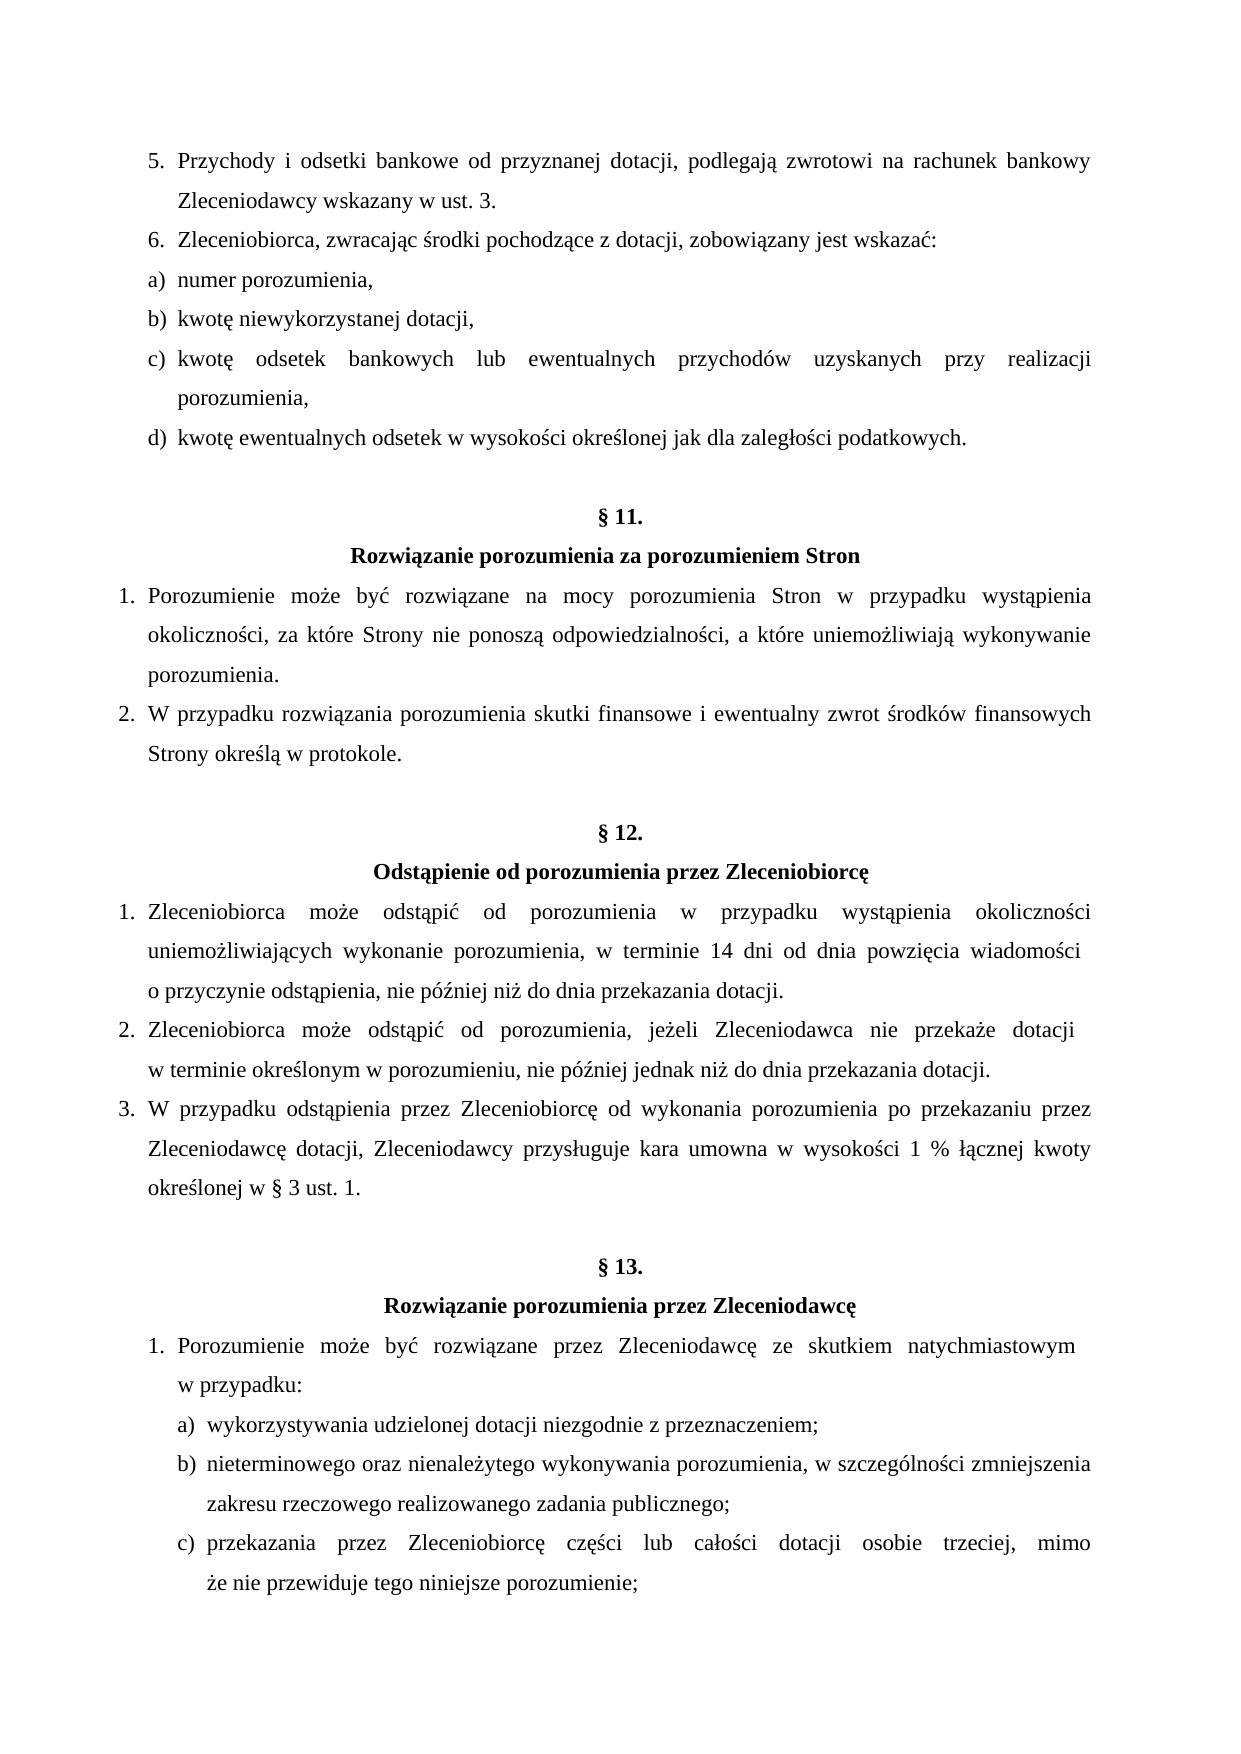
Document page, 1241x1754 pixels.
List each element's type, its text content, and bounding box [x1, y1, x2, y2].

list Zleceniobiorca może odstąpić od porozumienia w przypadku wystąpienia okoliczności uniemożliwiających wykonanie porozumienia, w terminie 14 dni od dnia powzięcia wiadomości o przyczynie odstąpienia, nie później niż do dnia przekazania dotacji. [118, 898, 1093, 1003]
text § 11. [148, 503, 1093, 529]
list kwotę ewentualnych odsetek w wysokości określonej jak dla zaległości podatkowych. [148, 424, 1093, 450]
list W przypadku odstąpienia przez Zleceniobiorcę od wykonania porozumienia po przekazaniu przez Zleceniodawcę dotacji, Zleceniodawcy przysługuje kara umowna w wysokości 1 % łącznej kwoty określonej w § 3 ust. 1. [118, 1095, 1093, 1200]
text § 12. [148, 819, 1093, 845]
list kwotę odsetek bankowych lub ewentualnych przychodów uzyskanych przy realizacji porozumienia, [148, 345, 1093, 411]
text Rozwiązanie porozumienia za porozumieniem Stron [118, 542, 1093, 569]
text § 13. [148, 1253, 1093, 1279]
list Zleceniobiorca może odstąpić od porozumienia, jeżeli Zleceniodawca nie przekaże dotacji w terminie określonym w porozumieniu, nie później jednak niż do dnia przekazania dotacji. [118, 1016, 1093, 1082]
list numer porozumienia, [148, 266, 1093, 292]
list Zleceniobiorca, zwracając środki pochodzące z dotacji, zobowiązany jest wskazać: [148, 227, 1093, 253]
list przekazania przez Zleceniobiorcę części lub całości dotacji osobie trzeciej, mimo że nie przewiduje tego niniejsze porozumienie; [177, 1529, 1093, 1595]
list Przychody i odsetki bankowe od przyznanej dotacji, podlegają zwrotowi na rachunek bankowy Zleceniodawcy wskazany w ust. 3. [148, 148, 1093, 213]
list wykorzystywania udzielonej dotacji niezgodnie z przeznaczeniem; [177, 1411, 1093, 1437]
list kwotę niewykorzystanej dotacji, [148, 306, 1093, 332]
list W przypadku rozwiązania porozumienia skutki finansowe i ewentualny zwrot środków finansowych Strony określą w protokole. [118, 700, 1093, 766]
list nieterminowego oraz nienależytego wykonywania porozumienia, w szczególności zmniejszenia zakresu rzeczowego realizowanego zadania publicznego; [177, 1450, 1093, 1516]
text Rozwiązanie porozumienia przez Zleceniodawcę [148, 1292, 1093, 1319]
text Odstąpienie od porozumienia przez Zleceniobiorcę [150, 858, 1093, 884]
list Porozumienie może być rozwiązane na mocy porozumienia Stron w przypadku wystąpienia okoliczności, za które Strony nie ponoszą odpowiedzialności, a które uniemożliwiają wykonywanie porozumienia. [118, 582, 1093, 687]
list Porozumienie może być rozwiązane przez Zleceniodawcę ze skutkiem natychmiastowym w przypadku: [148, 1332, 1093, 1398]
